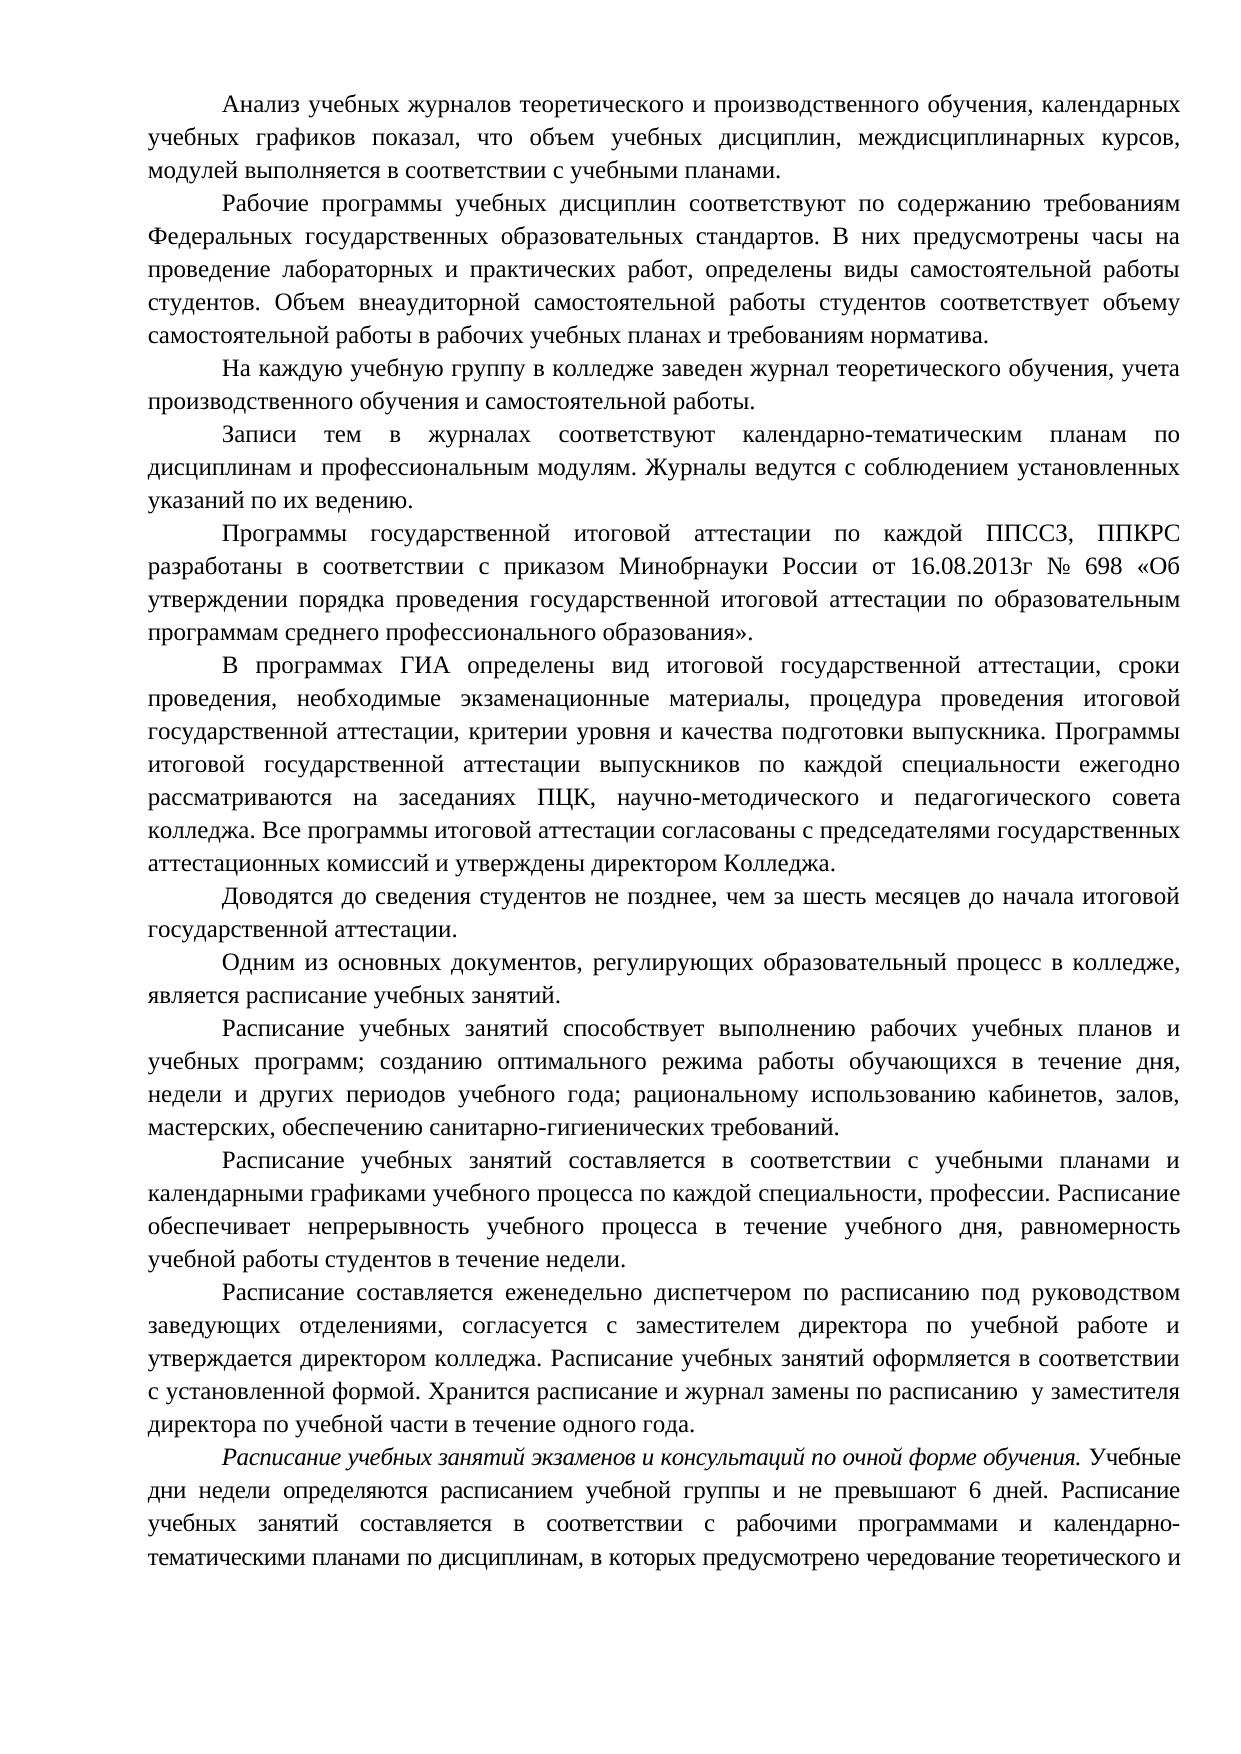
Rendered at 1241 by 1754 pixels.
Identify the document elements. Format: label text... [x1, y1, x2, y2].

text Рабочие программы учебных дисциплин соответствуют по содержанию требованиям Федеральных государственных образовательных стандартов. В них предусмотрены часы на проведение лабораторных и практических работ, определены виды самостоятельной работы студентов. Объем внеаудиторной самостоятельной работы студентов соответствует объему самостоятельной работы в рабочих учебных планах и требованиям норматива. [148, 188, 1181, 348]
text Анализ учебных журналов теоретического и производственного обучения, календарных учебных графиков показал, что объем учебных дисциплин, междисциплинарных курсов, модулей выполняется в соответствии с учебными планами. [148, 89, 1181, 183]
text Расписание учебных занятий способствует выполнению рабочих учебных планов и учебных программ; созданию оптимального режима работы обучающихся в течение дня, недели и других периодов учебного года; рациональному использованию кабинетов, залов, мастерских, обеспечению санитарно-гигиенических требований. [148, 1013, 1181, 1141]
text Одним из основных документов, регулирующих образовательный процесс в колледже, является расписание учебных занятий. [148, 947, 1181, 1009]
text На каждую учебную группу в колледже заведен журнал теоретического обучения, учета производственного обучения и самостоятельной работы. [148, 353, 1181, 414]
text Записи тем в журналах соответствуют календарно-тематическим планам по дисциплинам и профессиональным модулям. Журналы ведутся с соблюдением установленных указаний по их ведению. [148, 419, 1181, 514]
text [148, 1442, 1181, 1570]
text Расписание составляется еженедельно диспетчером по расписанию под руководством заведующих отделениями, согласуется с заместителем директора по учебной работе и утверждается директором колледжа. Расписание учебных занятий оформляется в соответствии с установленной формой. Хранится расписание и журнал замены по расписанию у заместителя директора по учебной части в течение одного года. [148, 1277, 1181, 1438]
text Программы государственной итоговой аттестации по каждой ППССЗ, ППКРС разработаны в соответствии с приказом Минобрнауки России от 16.08.2013г № 698 «Об утверждении порядка проведения государственной итоговой аттестации по образовательным программам среднего профессионального образования». [148, 518, 1181, 646]
text Доводятся до сведения студентов не позднее, чем за шесть месяцев до начала итоговой государственной аттестации. [148, 881, 1181, 943]
text Расписание учебных занятий составляется в соответствии с учебными планами и календарными графиками учебного процесса по каждой специальности, профессии. Расписание обеспечивает непрерывность учебного процесса в течение учебного дня, равномерность учебной работы студентов в течение недели. [148, 1145, 1181, 1273]
text В программах ГИА определены вид итоговой государственной аттестации, сроки проведения, необходимые экзаменационные материалы, процедура проведения итоговой государственной аттестации, критерии уровня и качества подготовки выпускника. Программы итоговой государственной аттестации выпускников по каждой специальности ежегодно рассматриваются на заседаниях ПЦК, научно-методического и педагогического совета колледжа. Все программы итоговой аттестации согласованы с председателями государственных аттестационных комиссий и утверждены директором Колледжа. [148, 650, 1181, 877]
